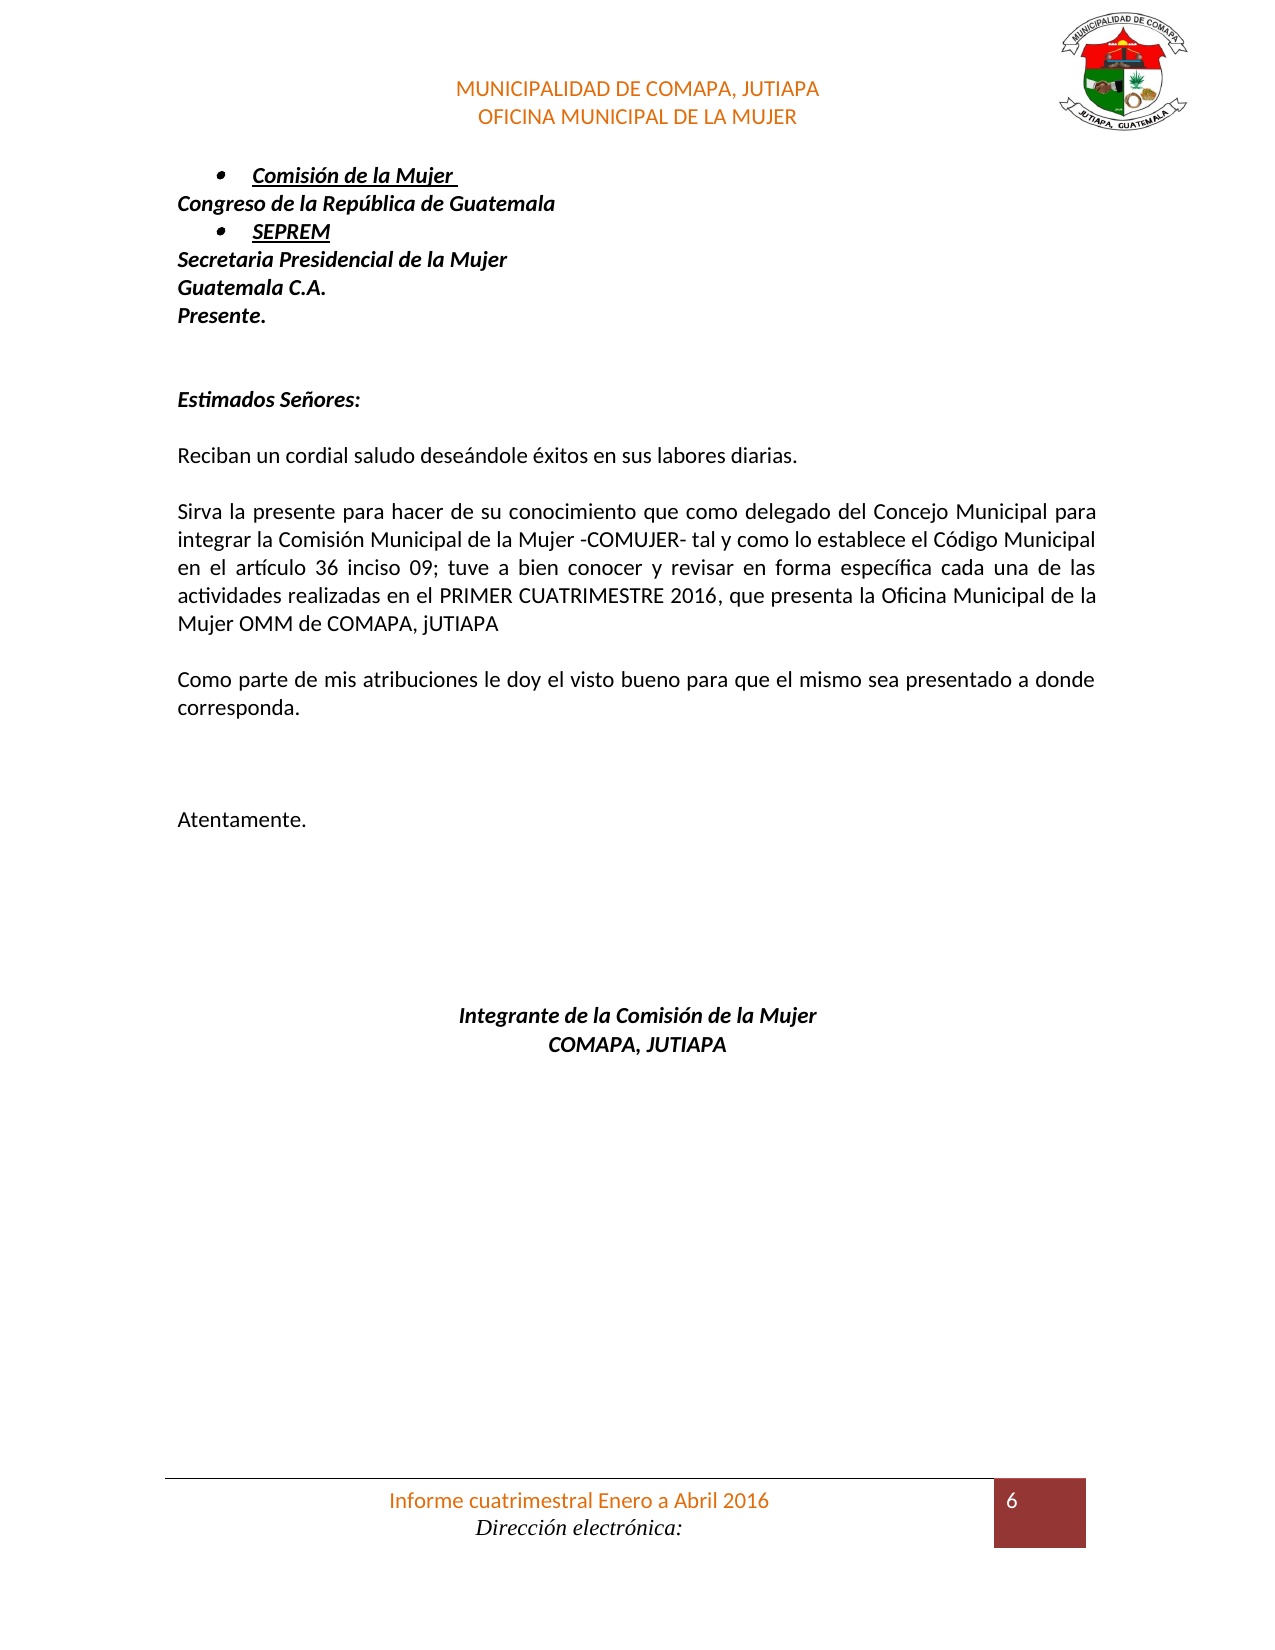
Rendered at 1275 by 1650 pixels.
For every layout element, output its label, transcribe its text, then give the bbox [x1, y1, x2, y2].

text Integrante de la Comisión de la Mujer [177, 1002, 1098, 1030]
text Guatemala C.A. [177, 273, 1098, 301]
text Presente. [177, 301, 1098, 329]
picture [1056, 7, 1189, 141]
text Atentamente. [177, 806, 1098, 833]
list SEPREM [215, 217, 1098, 245]
text COMAPA, JUTIAPA [177, 1030, 1098, 1058]
text Como parte de mis atribuciones le doy el visto bueno para que el mismo sea presentado a donde corresponda. [177, 665, 1098, 721]
text Reciban un cordial saludo deseándole éxitos en sus labores diarias. [177, 441, 1098, 469]
text Congreso de la República de Guatemala [177, 189, 1098, 217]
text Sirva la presente para hacer de su conocimiento que como delegado del Concejo Municipal para integrar la Comisión Municipal de la Mujer -COMUJER- tal y como lo establece el Código Municipal en el artículo 36 inciso 09; tuve a bien conocer y revisar en forma específica cada una de las actividades realizadas en el PRIMER CUATRIMESTRE 2016, que presenta la Oficina Municipal de la Mujer OMM de COMAPA, jUTIAPA [177, 497, 1098, 637]
text Secretaria Presidencial de la Mujer [177, 245, 1098, 273]
text Estimados Señores: [177, 385, 1098, 413]
list Comisión de la Mujer [215, 161, 1098, 189]
